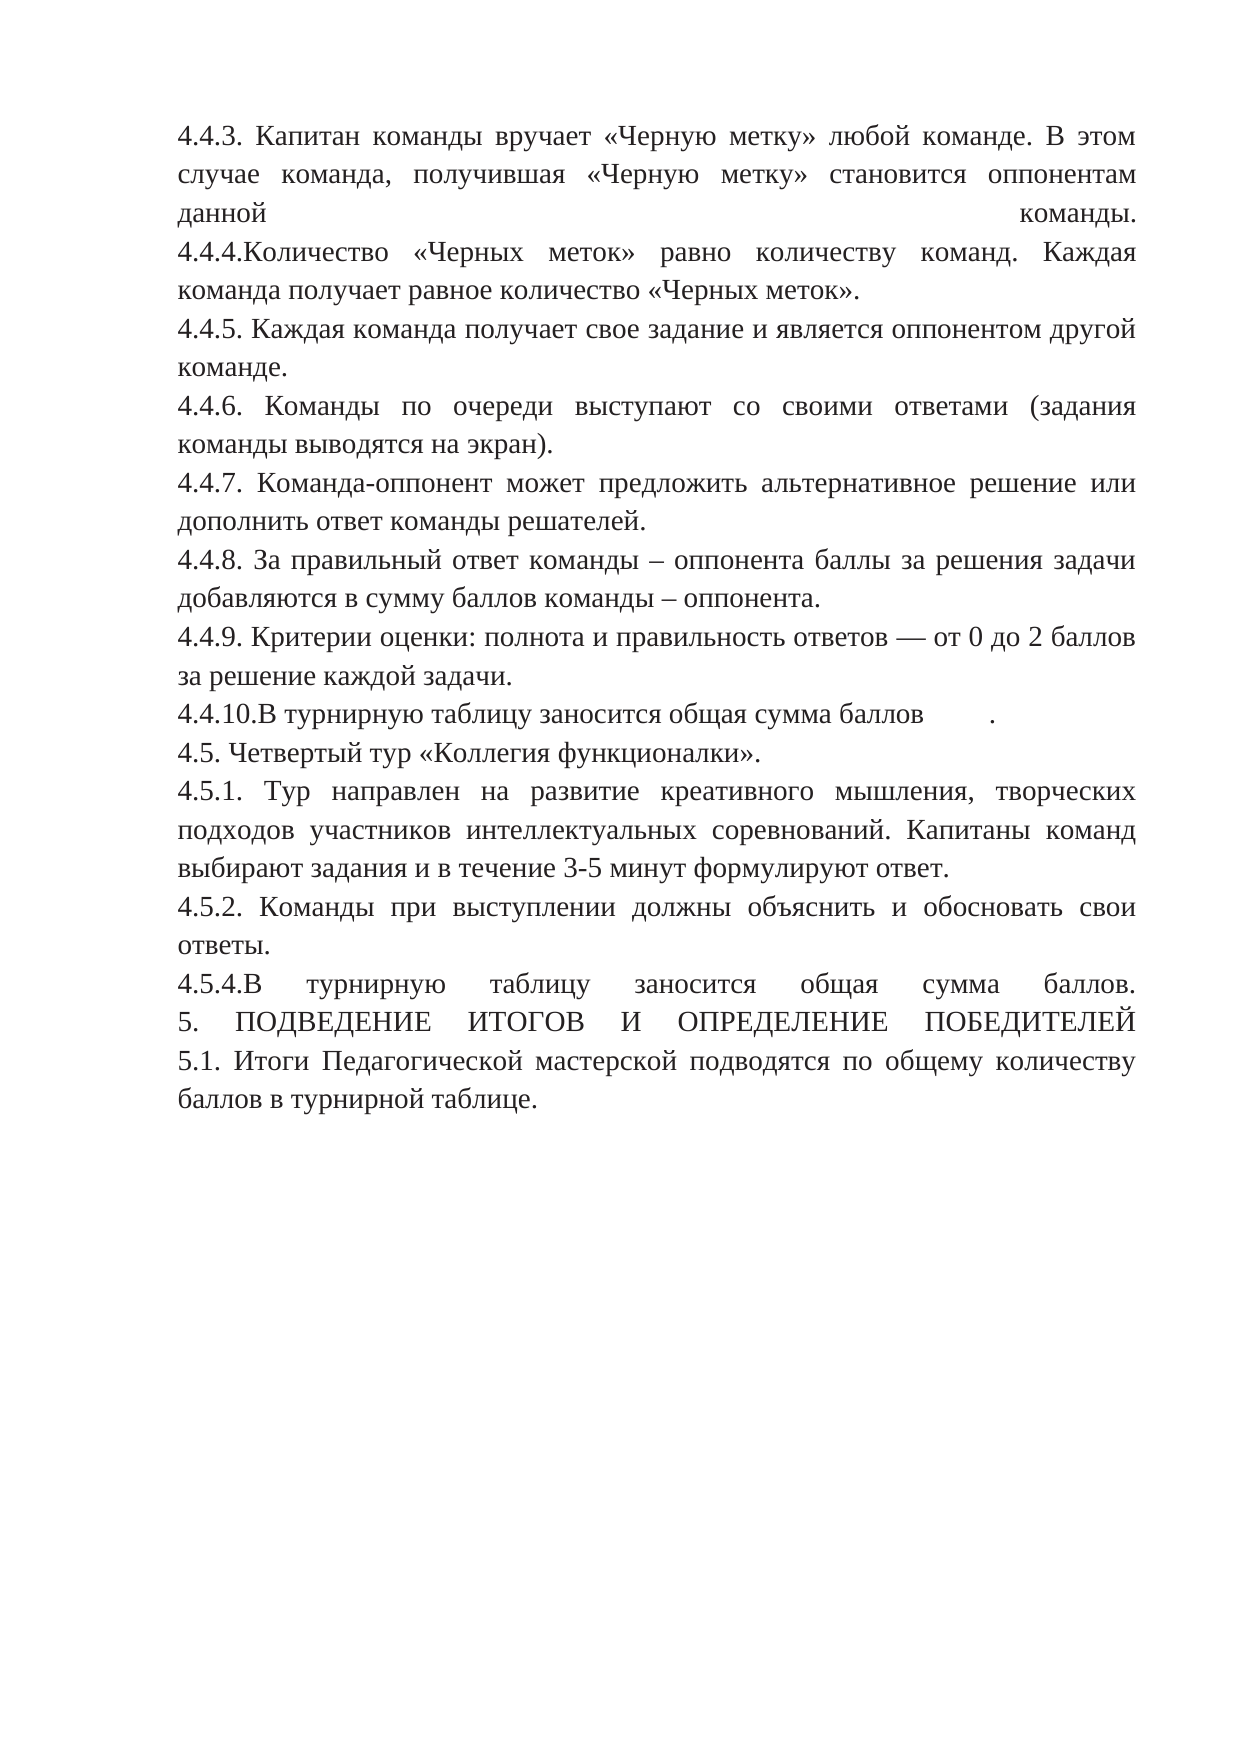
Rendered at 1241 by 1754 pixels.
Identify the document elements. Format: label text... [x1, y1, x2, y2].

text 4.4.6. Команды по очереди выступают со своими ответами (задания команды выводятся на экран). [177, 388, 1137, 460]
text 4.4.5. Каждая команда получает свое задание и является оппонентом другой команде. [177, 311, 1137, 383]
text 4.5.4.В турнирную таблицу заносится общая сумма баллов. 5. ПОДВЕДЕНИЕ ИТОГОВ И ОПРЕДЕЛЕНИЕ ПОБЕДИТЕЛЕЙ 5.1. Итоги Педагогической мастерской подводятся по общему количеству баллов в турнирной таблице. [177, 966, 1137, 1115]
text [177, 118, 1137, 306]
text 4.5.2. Команды при выступлении должны объяснить и обосновать свои ответы. [177, 889, 1137, 961]
text 4.4.7. Команда-оппонент может предложить альтернативное решение или дополнить ответ команды решателей. 4.4.8. За правильный ответ команды – оппонента баллы за решения задачи добавляются в сумму баллов команды – оппонента. 4.4.9. Критерии оценки: полнота и правильность ответов — от 0 до 2 баллов за решение каждой задачи. 4.4.10.В турнирную таблицу заносится общая сумма баллов . 4.5. Четвертый тур «Коллегия функционалки». 4.5.1. Тур направлен на развитие креативного мышления, творческих подходов участников интеллектуальных соревнований. Капитаны команд выбирают задания и в течение 3-5 минут формулируют ответ. [177, 465, 1137, 884]
